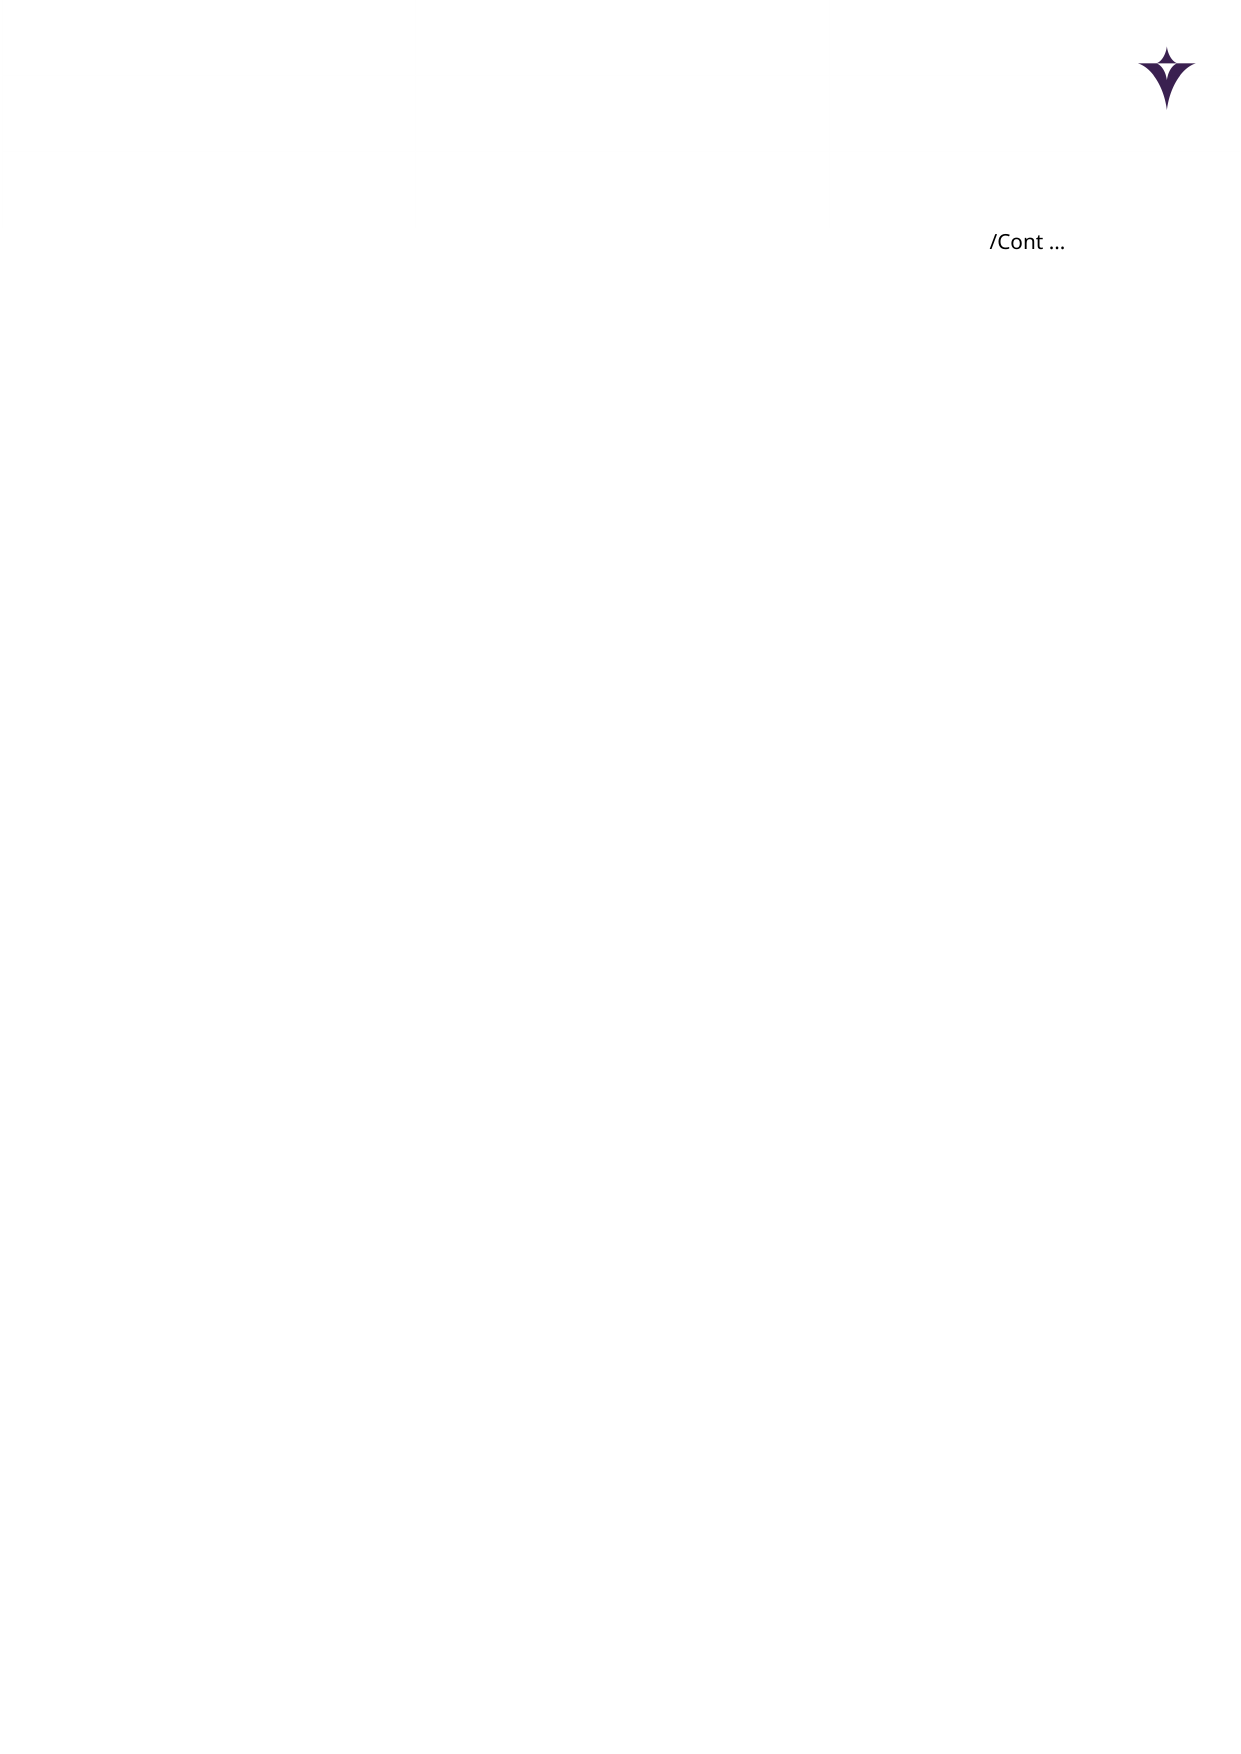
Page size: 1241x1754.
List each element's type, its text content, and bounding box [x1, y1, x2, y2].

picture [2, 0, 1241, 228]
text /Cont ... [150, 227, 1090, 256]
